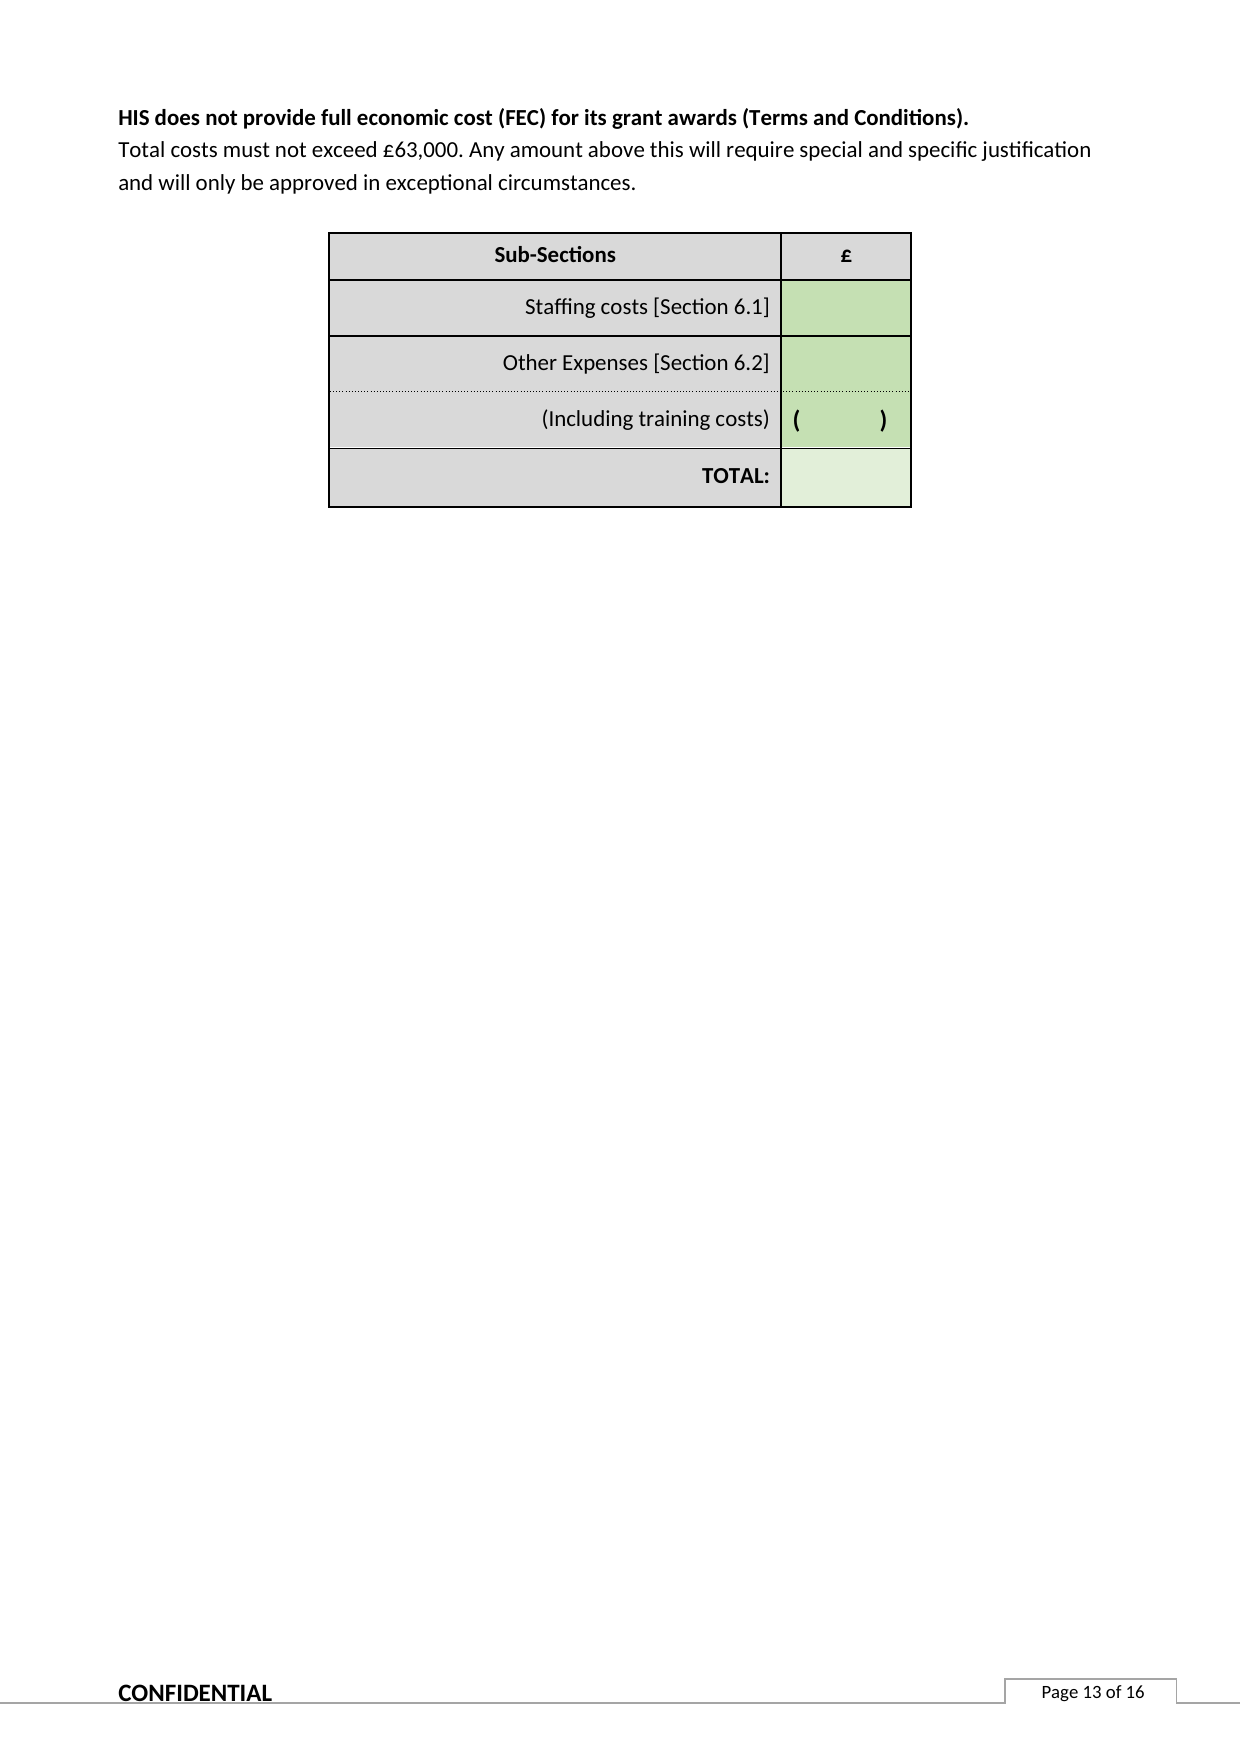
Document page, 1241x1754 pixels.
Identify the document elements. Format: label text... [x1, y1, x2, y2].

table_cell Staffing costs [Section 6.1] [330, 281, 780, 335]
table_header Sub-Sections [330, 234, 780, 279]
table_cell Other Expenses [Section 6.2] [330, 337, 780, 391]
table_cell (Including training costs) [330, 391, 780, 447]
text Total costs must not exceed £63,000. Any amount above this will require special and specific justification and will only be approved in exceptional circumstances. [118, 136, 1122, 196]
table_cell [782, 449, 910, 506]
table_cell TOTAL: [330, 449, 780, 506]
table_cell [782, 281, 910, 335]
table_header £ [782, 234, 910, 279]
table_cell [782, 337, 910, 391]
text HIS does not provide full economic cost (FEC) for its grant awards (Terms and Conditions). [118, 103, 1122, 131]
table_cell ( ) [782, 391, 910, 447]
